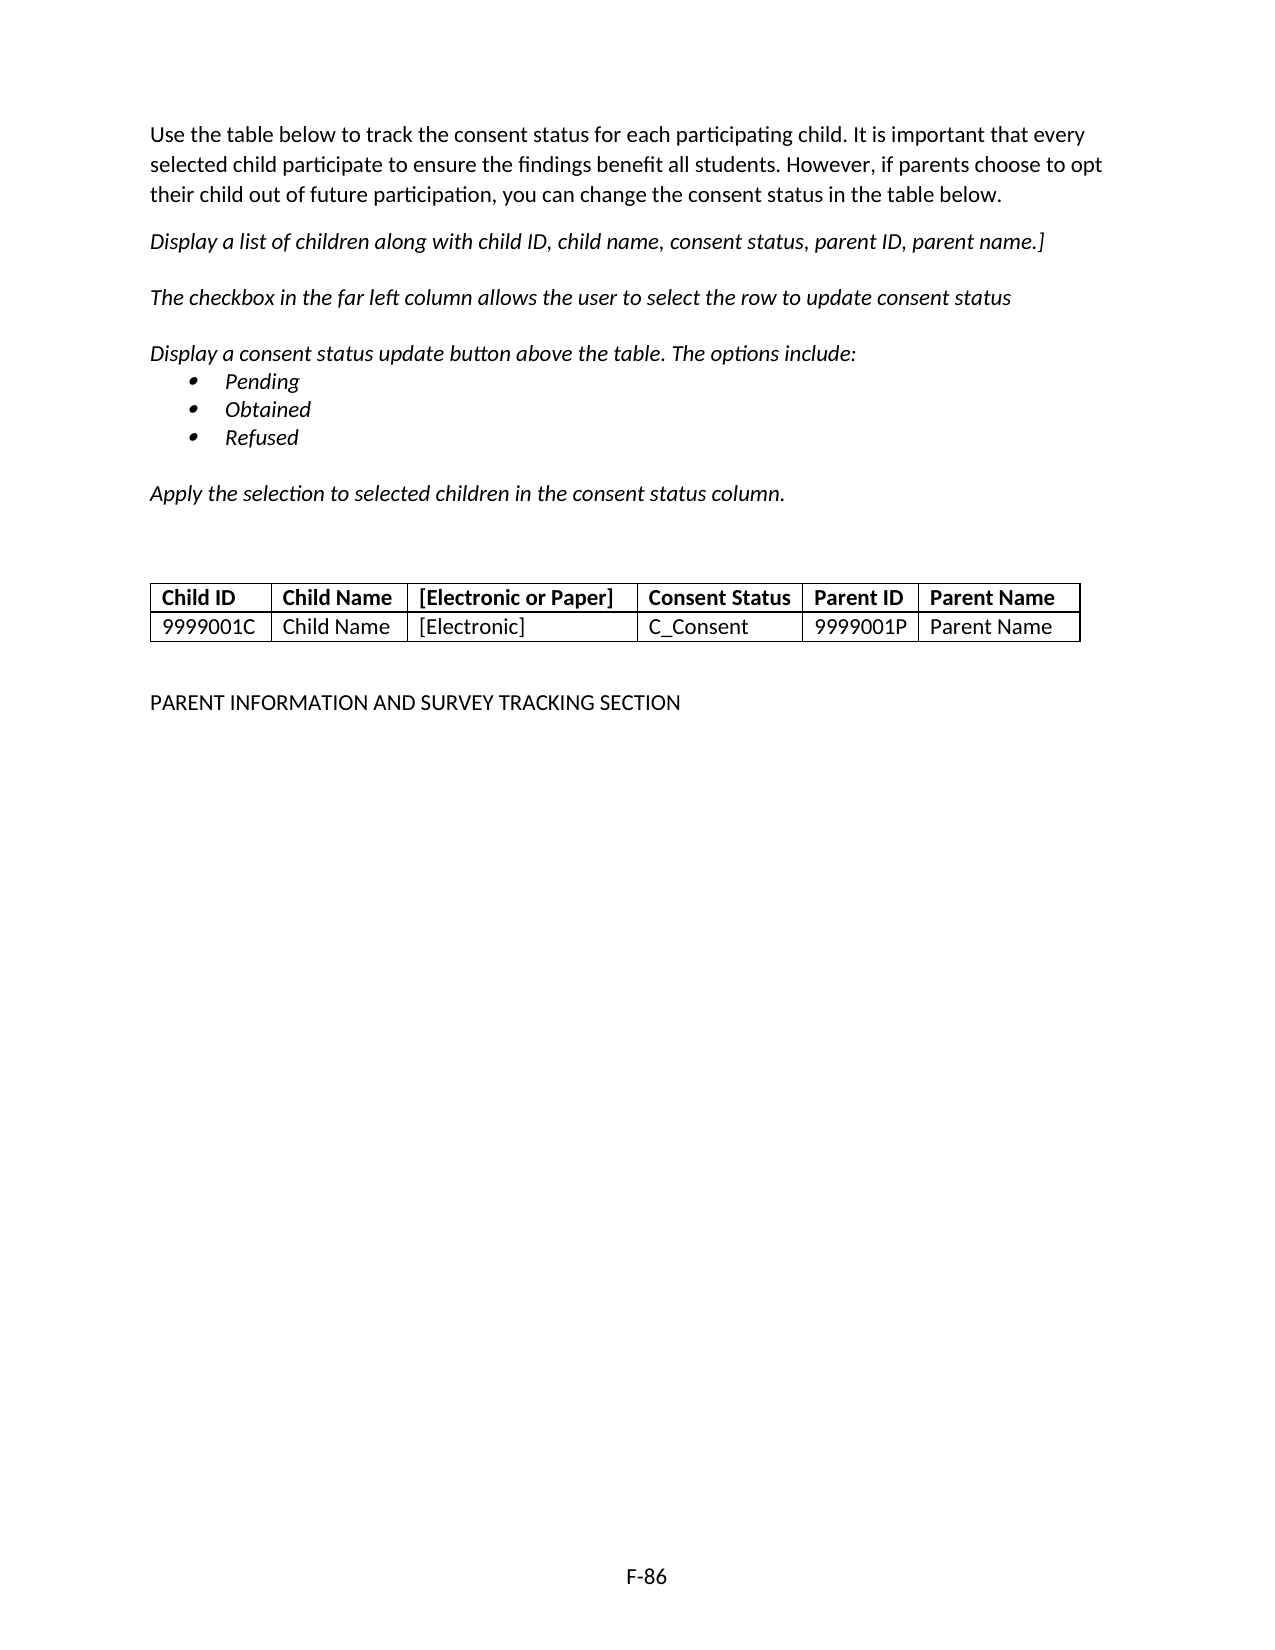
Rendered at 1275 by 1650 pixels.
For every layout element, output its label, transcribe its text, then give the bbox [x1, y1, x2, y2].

table_cell Parent Name [919, 613, 1079, 641]
text Display a list of children along with child ID, child name, consent status, parent ID, parent name.] [150, 227, 1143, 255]
table_cell Child Name [272, 613, 407, 641]
table_header Parent ID [803, 584, 918, 611]
list Obtained [187, 395, 1143, 423]
table_cell [Electronic] [408, 613, 637, 641]
list Pending [187, 367, 1143, 395]
text PARENT INFORMATION AND SURVEY TRACKING SECTION [150, 688, 1143, 716]
table_header Child ID [151, 584, 271, 611]
text Use the table below to track the consent status for each participating child. It is important that every selected child participate to ensure the findings benefit all students. However, if parents choose to opt their child out of future participation, you can change the consent status in the table below. [150, 120, 1143, 208]
table_header Consent Status [638, 584, 802, 611]
table_cell 9999001P [803, 613, 918, 641]
text The checkbox in the far left column allows the user to select the row to update consent status [150, 283, 1143, 311]
text Apply the selection to selected children in the consent status column. [150, 479, 1143, 507]
table_cell 9999001C [151, 613, 271, 641]
table_header [Electronic or Paper] [408, 584, 637, 611]
table_cell C_Consent [638, 613, 802, 641]
text Display a consent status update button above the table. The options include: [150, 339, 1143, 367]
list Refused [187, 423, 1143, 451]
table_header Child Name [272, 584, 407, 611]
table_header Parent Name [919, 584, 1079, 611]
